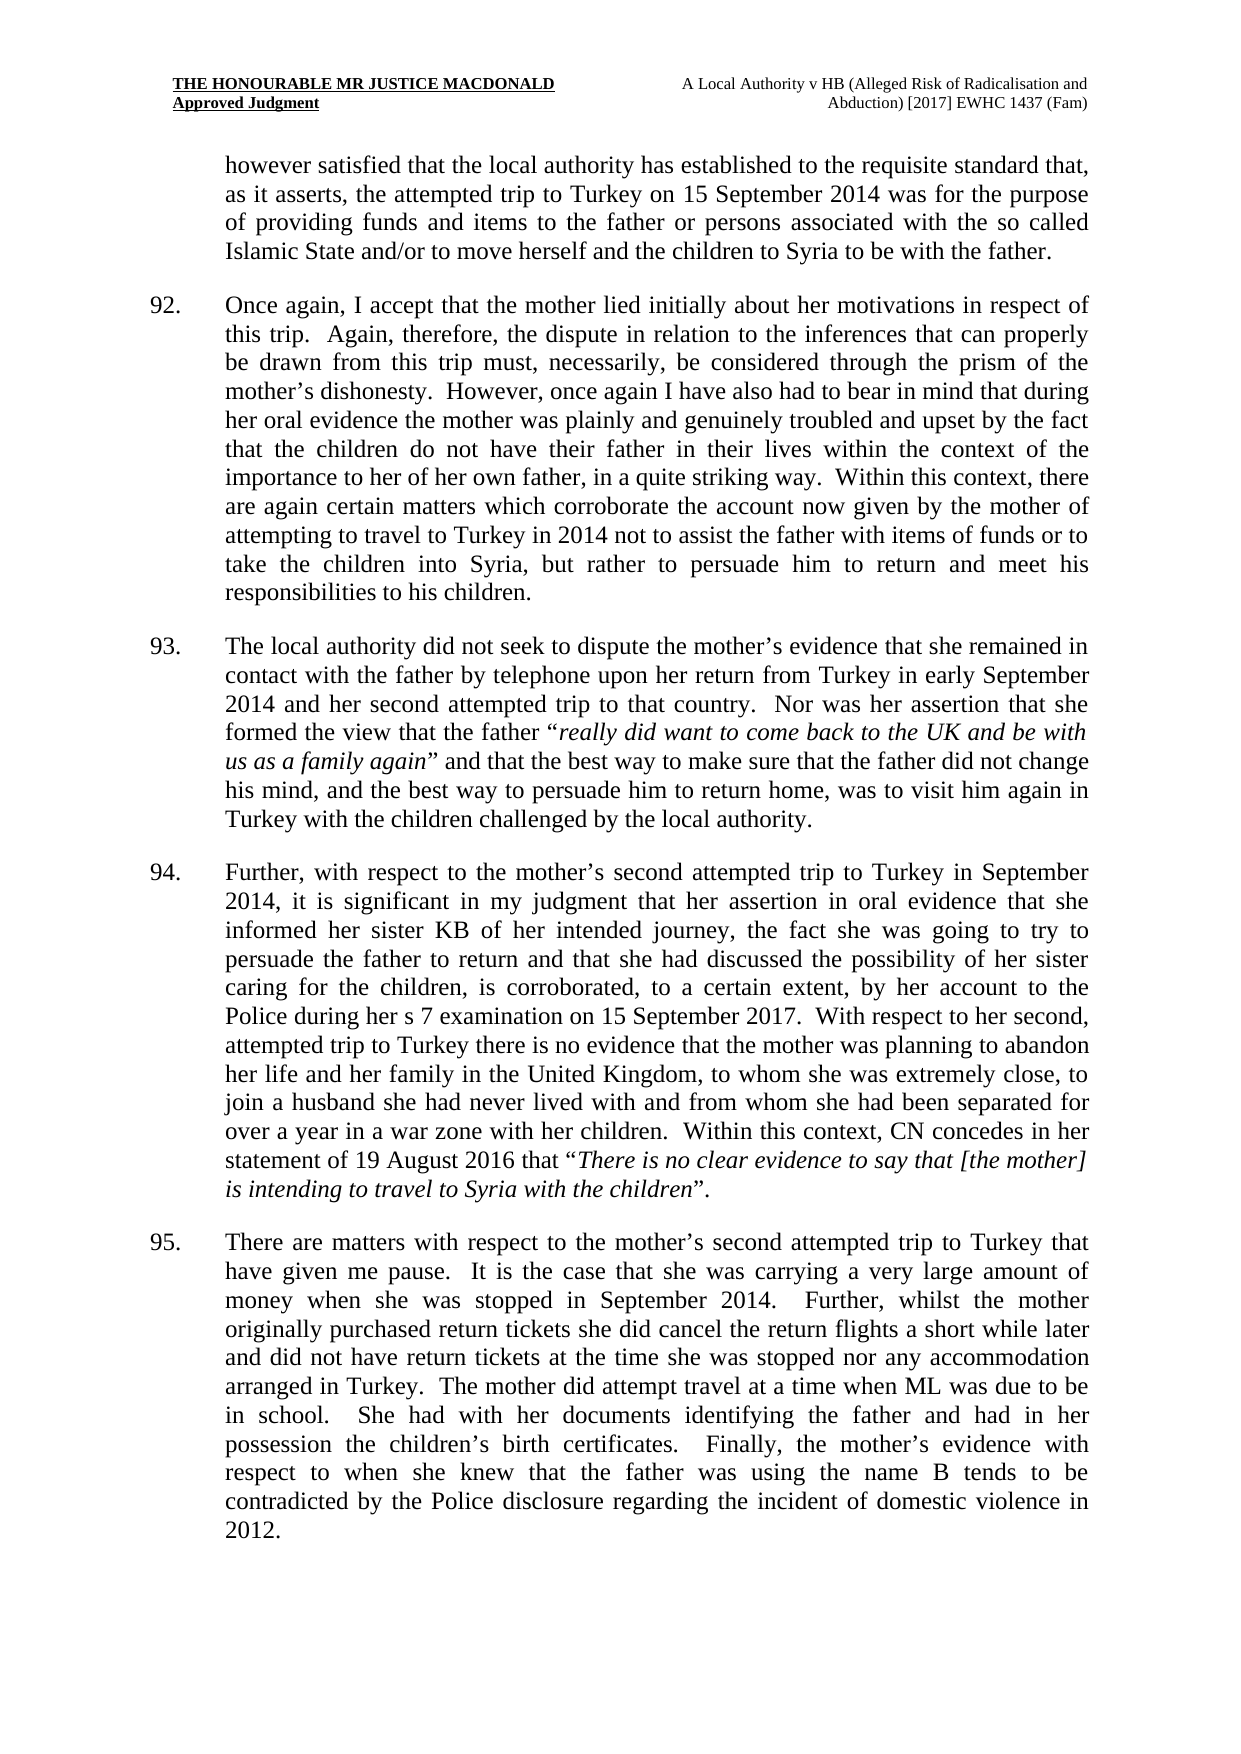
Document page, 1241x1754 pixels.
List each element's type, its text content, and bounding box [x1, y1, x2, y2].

text Further, with respect to the mother’s second attempted trip to Turkey in September 2014, it is significant in my judgment that her assertion in oral evidence that she informed her sister KB of her intended journey, the fact she was going to try to persuade the father to return and that she had discussed the possibility of her sister caring for the children, is corroborated, to a certain extent, by her account to the Police during her s 7 examination on 15 September 2017. With respect to her second, attempted trip to Turkey there is no evidence that the mother was planning to abandon her life and her family in the United Kingdom, to whom she was extremely close, to join a husband she had never lived with and from whom she had been separated for over a year in a war zone with her children. Within this context, CN concedes in her statement of 19 August 2016 that “There is no clear evidence to say that [the mother] is intending to travel to Syria with the children”. [150, 857, 1090, 1202]
text Once again, I accept that the mother lied initially about her motivations in respect of this trip. Again, therefore, the dispute in relation to the inferences that can properly be drawn from this trip must, necessarily, be considered through the prism of the mother’s dishonesty. However, once again I have also had to bear in mind that during her oral evidence the mother was plainly and genuinely troubled and upset by the fact that the children do not have their father in their lives within the context of the importance to her of her own father, in a quite striking way. Within this context, there are again certain matters which corroborate the account now given by the mother of attempting to travel to Turkey in 2014 not to assist the father with items of funds or to take the children into Syria, but rather to persuade him to return and meet his responsibilities to his children. [150, 290, 1090, 606]
text There are matters with respect to the mother’s second attempted trip to Turkey that have given me pause. It is the case that she was carrying a very large amount of money when she was stopped in September 2014. Further, whilst the mother originally purchased return tickets she did cancel the return flights a short while later and did not have return tickets at the time she was stopped nor any accommodation arranged in Turkey. The mother did attempt travel at a time when ML was due to be in school. She had with her documents identifying the father and had in her possession the children’s birth certificates. Finally, the mother’s evidence with respect to when she knew that the father was using the name B tends to be contradicted by the Police disclosure regarding the incident of domestic violence in 2012. [150, 1227, 1090, 1544]
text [150, 150, 1090, 265]
text The local authority did not seek to dispute the mother’s evidence that she remained in contact with the father by telephone upon her return from Turkey in early September 2014 and her second attempted trip to that country. Nor was her assertion that she formed the view that the father “really did want to come back to the UK and be with us as a family again” and that the best way to make sure that the father did not change his mind, and the best way to persuade him to return home, was to visit him again in Turkey with the children challenged by the local authority. [150, 631, 1090, 832]
